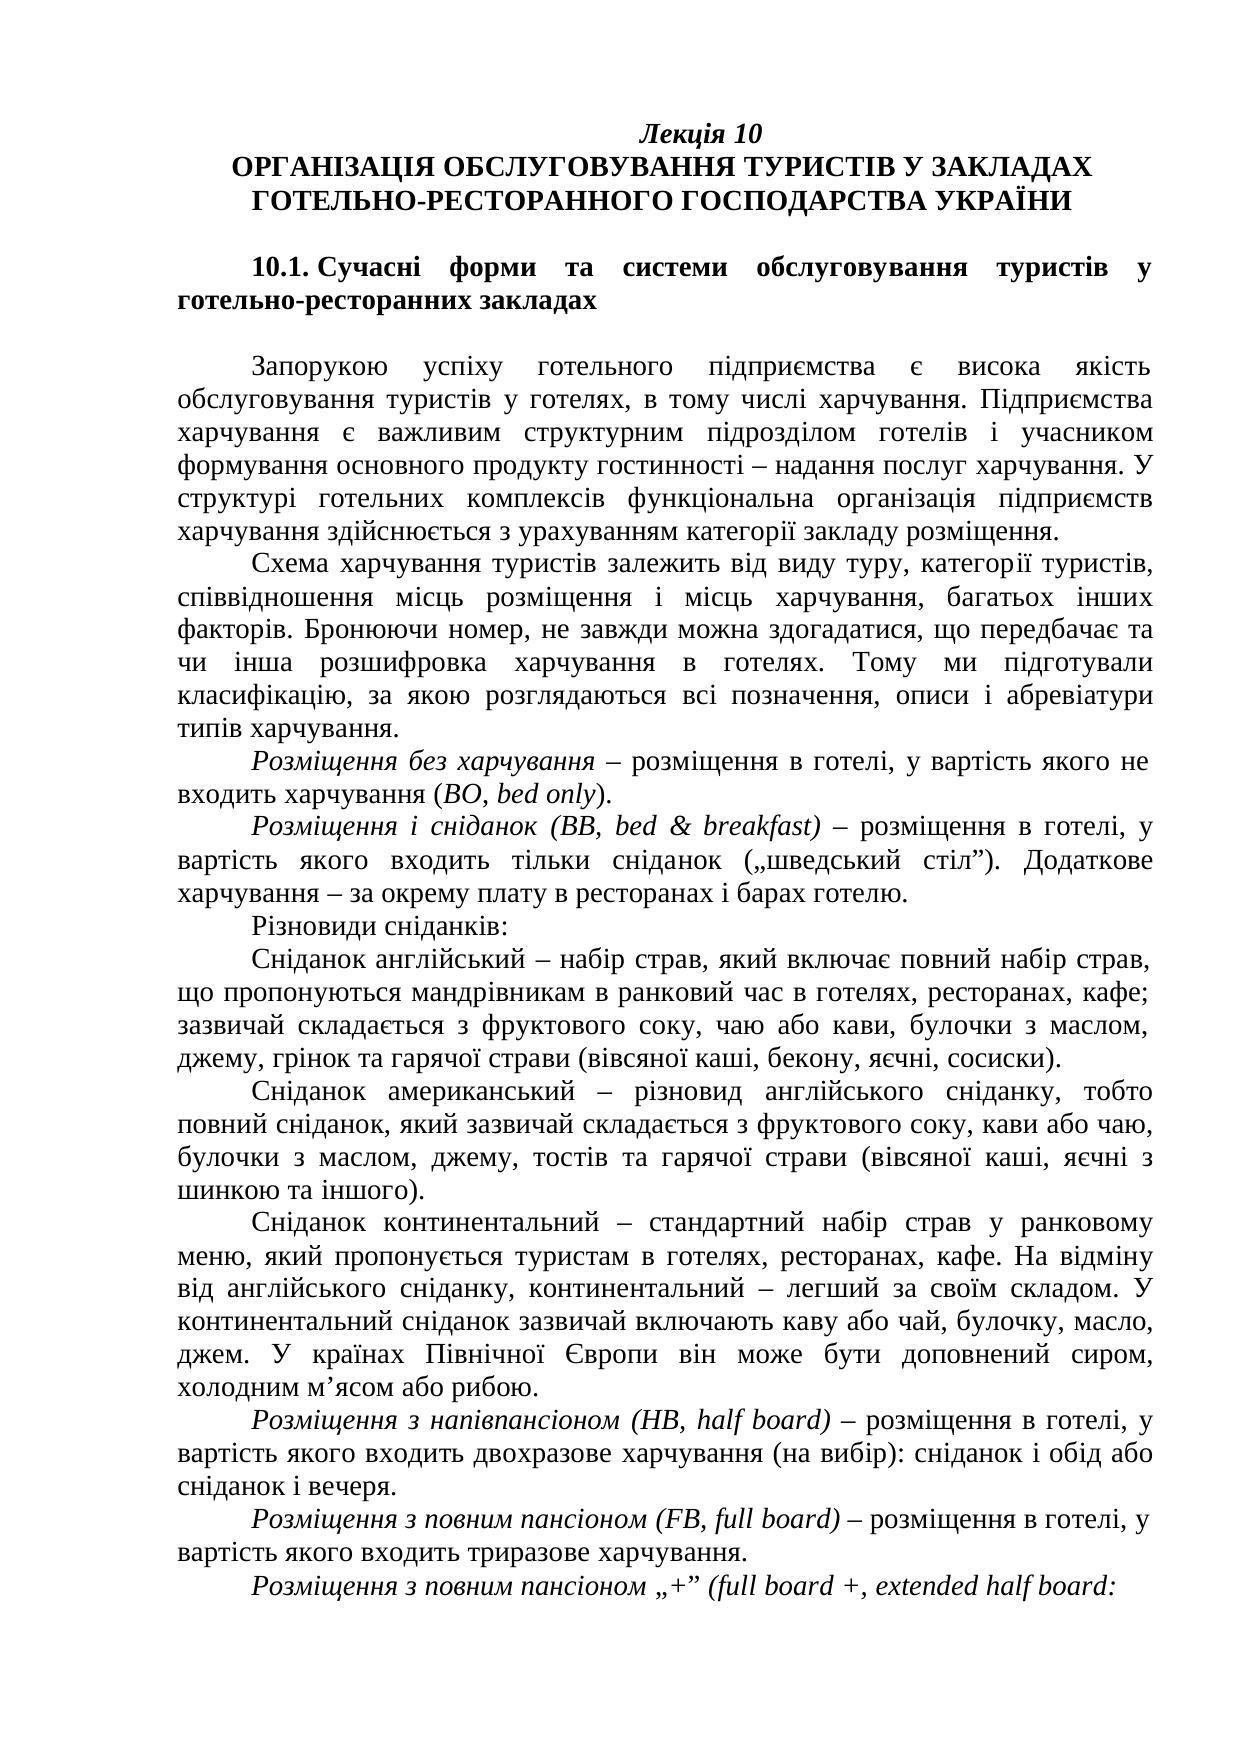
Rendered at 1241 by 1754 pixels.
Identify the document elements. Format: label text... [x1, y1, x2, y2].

text Сніданок англійський – набір страв, який включає повний набір страв, що пропонуються мандрівникам в ранковий час в готелях, ресторанах, кафе; зазвичай складається з фруктового соку, чаю або кави, булочки з маслом, джему, грінок та гарячої страви (вівсяної каші, бекону, яєчні, сосиски). [177, 942, 1159, 1073]
text 10.1. Сучасні форми та системи обслуговування туристів у готельно-ресторанних закладах [177, 250, 1158, 316]
text Розміщення з повним пансіоном (FB, full board) – розміщення в готелі, у вартість якого входить триразове харчування. [177, 1502, 1159, 1568]
text Запорукою успіху готельного підприємства є висока якість обслуговування туристів у готелях, в тому числі харчування. Підприємства харчування є важливим структурним підрозділом готелів і учасником формування основного продукту гостинності – надання послуг харчування. У структурі готельних комплексів функціональна організація підприємств харчування здійснюється з урахуванням категорії закладу розміщення. [177, 349, 1153, 546]
text Розміщення без харчування – розміщення в готелі, у вартість якого не входить харчування (ВO, bed only). [177, 744, 1158, 809]
text Сніданок американський – різновид англійського сніданку, тобто повний сніданок, який зазвичай складається з фруктового соку, кави або чаю, булочки з маслом, джему, тостів та гарячої страви (вівсяної каші, яєчні з шинкою та іншого). [177, 1074, 1153, 1205]
text Лекція 10 [640, 118, 1154, 151]
text Схема харчування туристів залежить від виду туру, категорії туристів, співвідношення місць розміщення і місць харчування, багатьох інших факторів. Бронюючи номер, не завжди можна здогадатися, що передбачає та чи інша розшифровка харчування в готелях. Тому ми підготували класифікацію, за якою розглядаються всі позначення, описи і абревіатури типів харчування. [177, 546, 1153, 744]
text Розміщення з напівпансіоном (HB, half board) – розміщення в готелі, у вартість якого входить двохразове харчування (на вибір): сніданок і обід або сніданок і вечеря. [177, 1403, 1154, 1501]
text Розміщення з повним пансіоном „+” (full board +, extended half board: [251, 1568, 1154, 1601]
text Різновиди сніданків: [251, 908, 1154, 942]
text Розміщення і сніданок (ВВ, bed & breakfast) – розміщення в готелі, у вартість якого входить тільки сніданок („шведський стіл”). Додаткове харчування – за окрему плату в ресторанах і барах готелю. [177, 809, 1154, 908]
text Сніданок континентальний – стандартний набір страв у ранковому меню, який пропонується туристам в готелях, ресторанах, кафе. На відміну від англійського сніданку, континентальний – легший за своїм складом. У континентальний сніданок зазвичай включають каву або чай, булочку, масло, джем. У країнах Північної Європи він може бути доповнений сиром, холодним м’ясом або рибою. [177, 1205, 1154, 1403]
text ОРГАНІЗАЦІЯ ОБСЛУГОВУВАННЯ ТУРИСТІВ У ЗАКЛАДАХ ГОТЕЛЬНО-РЕСТОРАННОГО ГОСПОДАРСТВА УКРАЇНИ [231, 151, 1104, 216]
